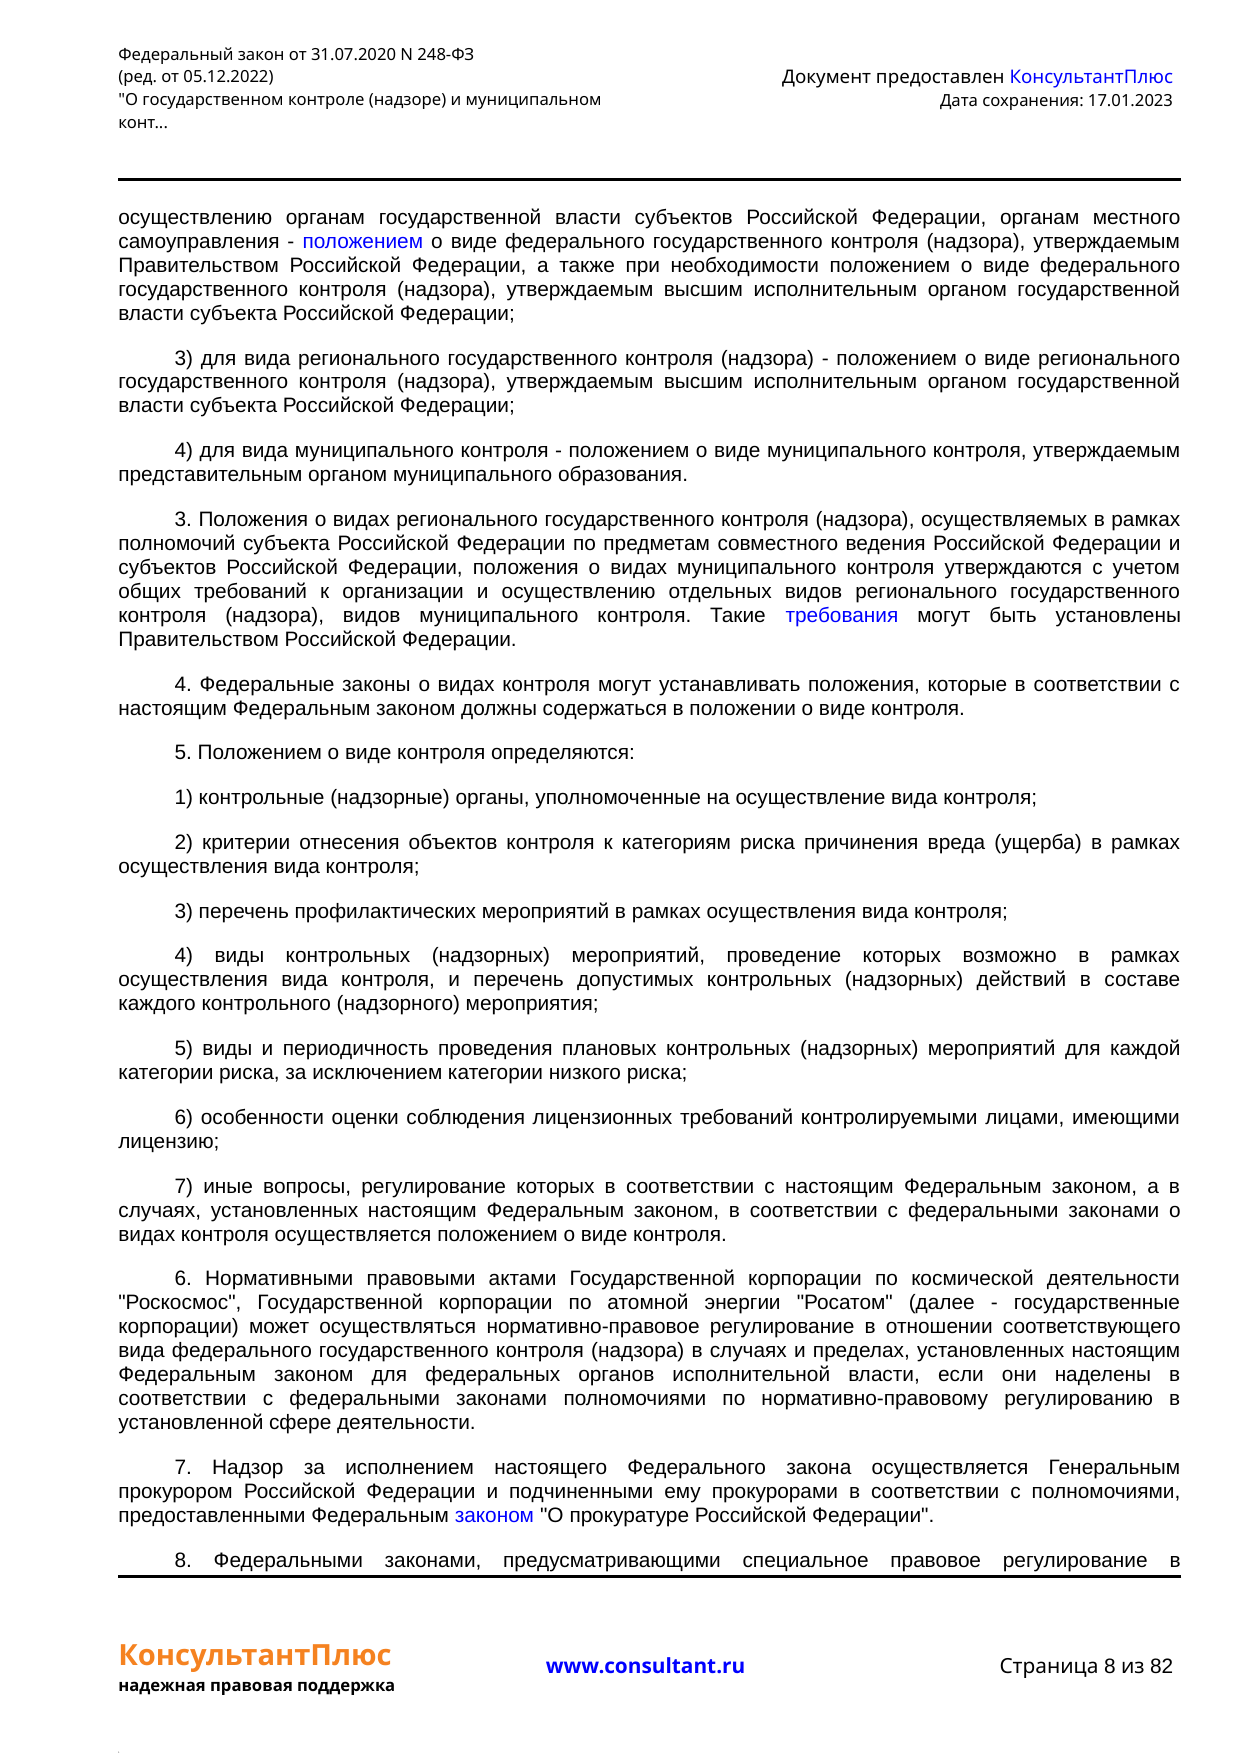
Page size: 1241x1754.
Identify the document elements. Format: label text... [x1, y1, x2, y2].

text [118, 1547, 1181, 1571]
text 7. Надзор за исполнением настоящего Федерального закона осуществляется Генеральным прокурором Российской Федерации и подчиненными ему прокурорами в соответствии с полномочиями, предоставленными Федеральным законом "О прокуратуре Российской Федерации". [118, 1455, 1181, 1527]
text 3) перечень профилактических мероприятий в рамках осуществления вида контроля; [118, 898, 1181, 922]
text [118, 205, 1181, 324]
text 6) особенности оценки соблюдения лицензионных требований контролируемыми лицами, имеющими лицензию; [118, 1105, 1181, 1153]
text 1) контрольные (надзорные) органы, уполномоченные на осуществление вида контроля; [118, 785, 1181, 809]
text 5) виды и периодичность проведения плановых контрольных (надзорных) мероприятий для каждой категории риска, за исключением категории низкого риска; [118, 1036, 1181, 1084]
text 4. Федеральные законы о видах контроля могут устанавливать положения, которые в соответствии с настоящим Федеральным законом должны содержаться в положении о виде контроля. [118, 671, 1181, 719]
text 4) для вида муниципального контроля - положением о виде муниципального контроля, утверждаемым представительным органом муниципального образования. [118, 438, 1181, 486]
text 2) критерии отнесения объектов контроля к категориям риска причинения вреда (ущерба) в рамках осуществления вида контроля; [118, 830, 1181, 878]
text 5. Положением о виде контроля определяются: [118, 740, 1181, 764]
text 3. Положения о видах регионального государственного контроля (надзора), осуществляемых в рамках полномочий субъекта Российской Федерации по предметам совместного ведения Российской Федерации и субъектов Российской Федерации, положения о видах муниципального контроля утверждаются с учетом общих требований к организации и осуществлению отдельных видов регионального государственного контроля (надзора), видов муниципального контроля. Такие требования могут быть установлены Правительством Российской Федерации. [118, 507, 1181, 651]
text 4) виды контрольных (надзорных) мероприятий, проведение которых возможно в рамках осуществления вида контроля, и перечень допустимых контрольных (надзорных) действий в составе каждого контрольного (надзорного) мероприятия; [118, 943, 1181, 1015]
text 3) для вида регионального государственного контроля (надзора) - положением о виде регионального государственного контроля (надзора), утверждаемым высшим исполнительным органом государственной власти субъекта Российской Федерации; [118, 345, 1181, 417]
text 7) иные вопросы, регулирование которых в соответствии с настоящим Федеральным законом, а в случаях, установленных настоящим Федеральным законом, в соответствии с федеральными законами о видах контроля осуществляется положением о виде контроля. [118, 1173, 1181, 1245]
text 6. Нормативными правовыми актами Государственной корпорации по космической деятельности "Роскосмос", Государственной корпорации по атомной энергии "Росатом" (далее - государственные корпорации) может осуществляться нормативно-правовое регулирование в отношении соответствующего вида федерального государственного контроля (надзора) в случаях и пределах, установленных настоящим Федеральным законом для федеральных органов исполнительной власти, если они наделены в соответствии с федеральными законами полномочиями по нормативно-правовому регулированию в установленной сфере деятельности. [118, 1266, 1181, 1434]
